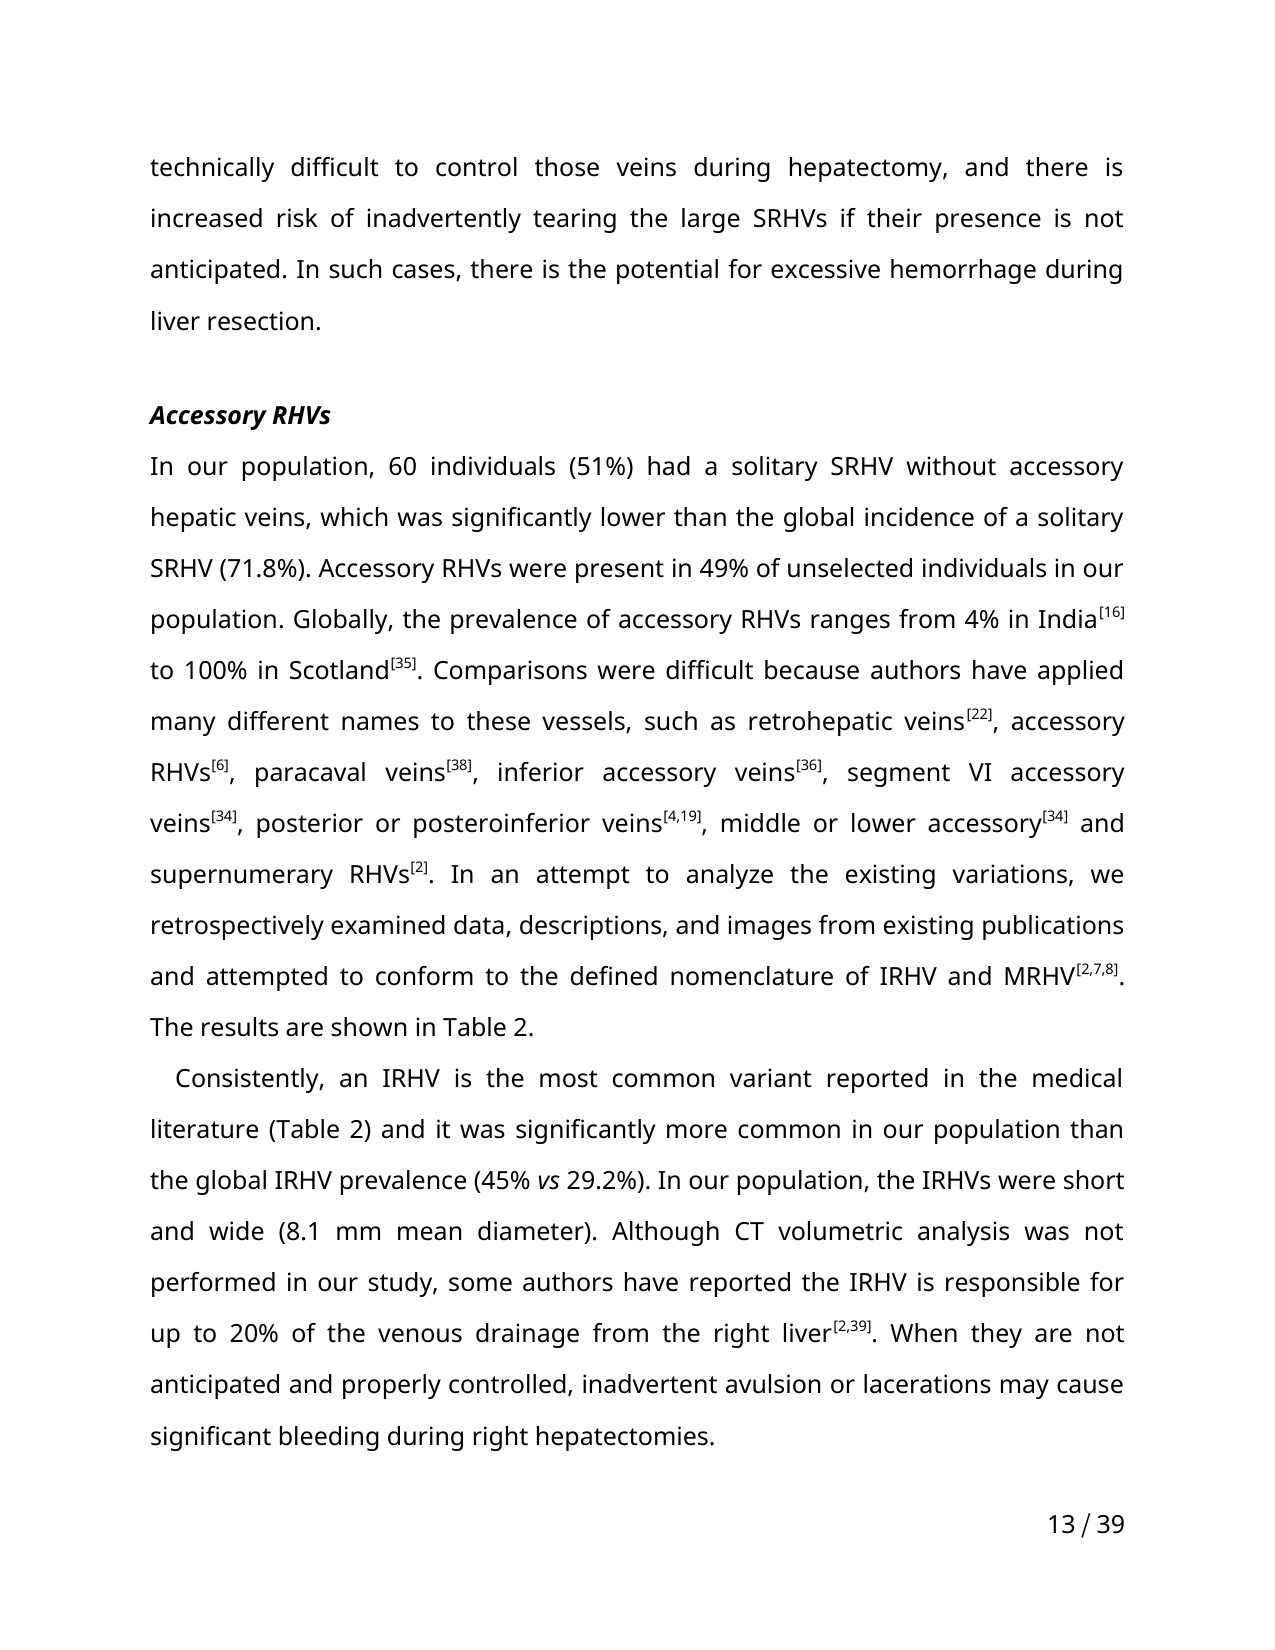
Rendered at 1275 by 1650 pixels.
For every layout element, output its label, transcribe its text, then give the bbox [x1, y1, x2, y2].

text In our population, 60 individuals (51%) had a solitary SRHV without accessory hepatic veins, which was significantly lower than the global incidence of a solitary SRHV (71.8%). Accessory RHVs were present in 49% of unselected individuals in our population. Globally, the prevalence of accessory RHVs ranges from 4% in India[16] to 100% in Scotland[35]. Comparisons were difficult because authors have applied many different names to these vessels, such as retrohepatic veins[22], accessory RHVs[6], paracaval veins[38], inferior accessory veins[36], segment VI accessory veins[34], posterior or posteroinferior veins[4,19], middle or lower accessory[34] and supernumerary RHVs[2]. In an attempt to analyze the existing variations, we retrospectively examined data, descriptions, and images from existing publications and attempted to conform to the defined nomenclature of IRHV and MRHV[2,7,8]. The results are shown in Table 2. [150, 448, 1125, 1044]
text Consistently, an IRHV is the most common variant reported in the medical literature (Table 2) and it was significantly more common in our population than the global IRHV prevalence (45% vs 29.2%). In our population, the IRHVs were short and wide (8.1 mm mean diameter). Although CT volumetric analysis was not performed in our study, some authors have reported the IRHV is responsible for up to 20% of the venous drainage from the right liver[2,39]. When they are not anticipated and properly controlled, inadvertent avulsion or lacerations may cause significant bleeding during right hepatectomies. [150, 1061, 1125, 1452]
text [150, 150, 1125, 337]
text Accessory RHVs [150, 397, 1125, 431]
